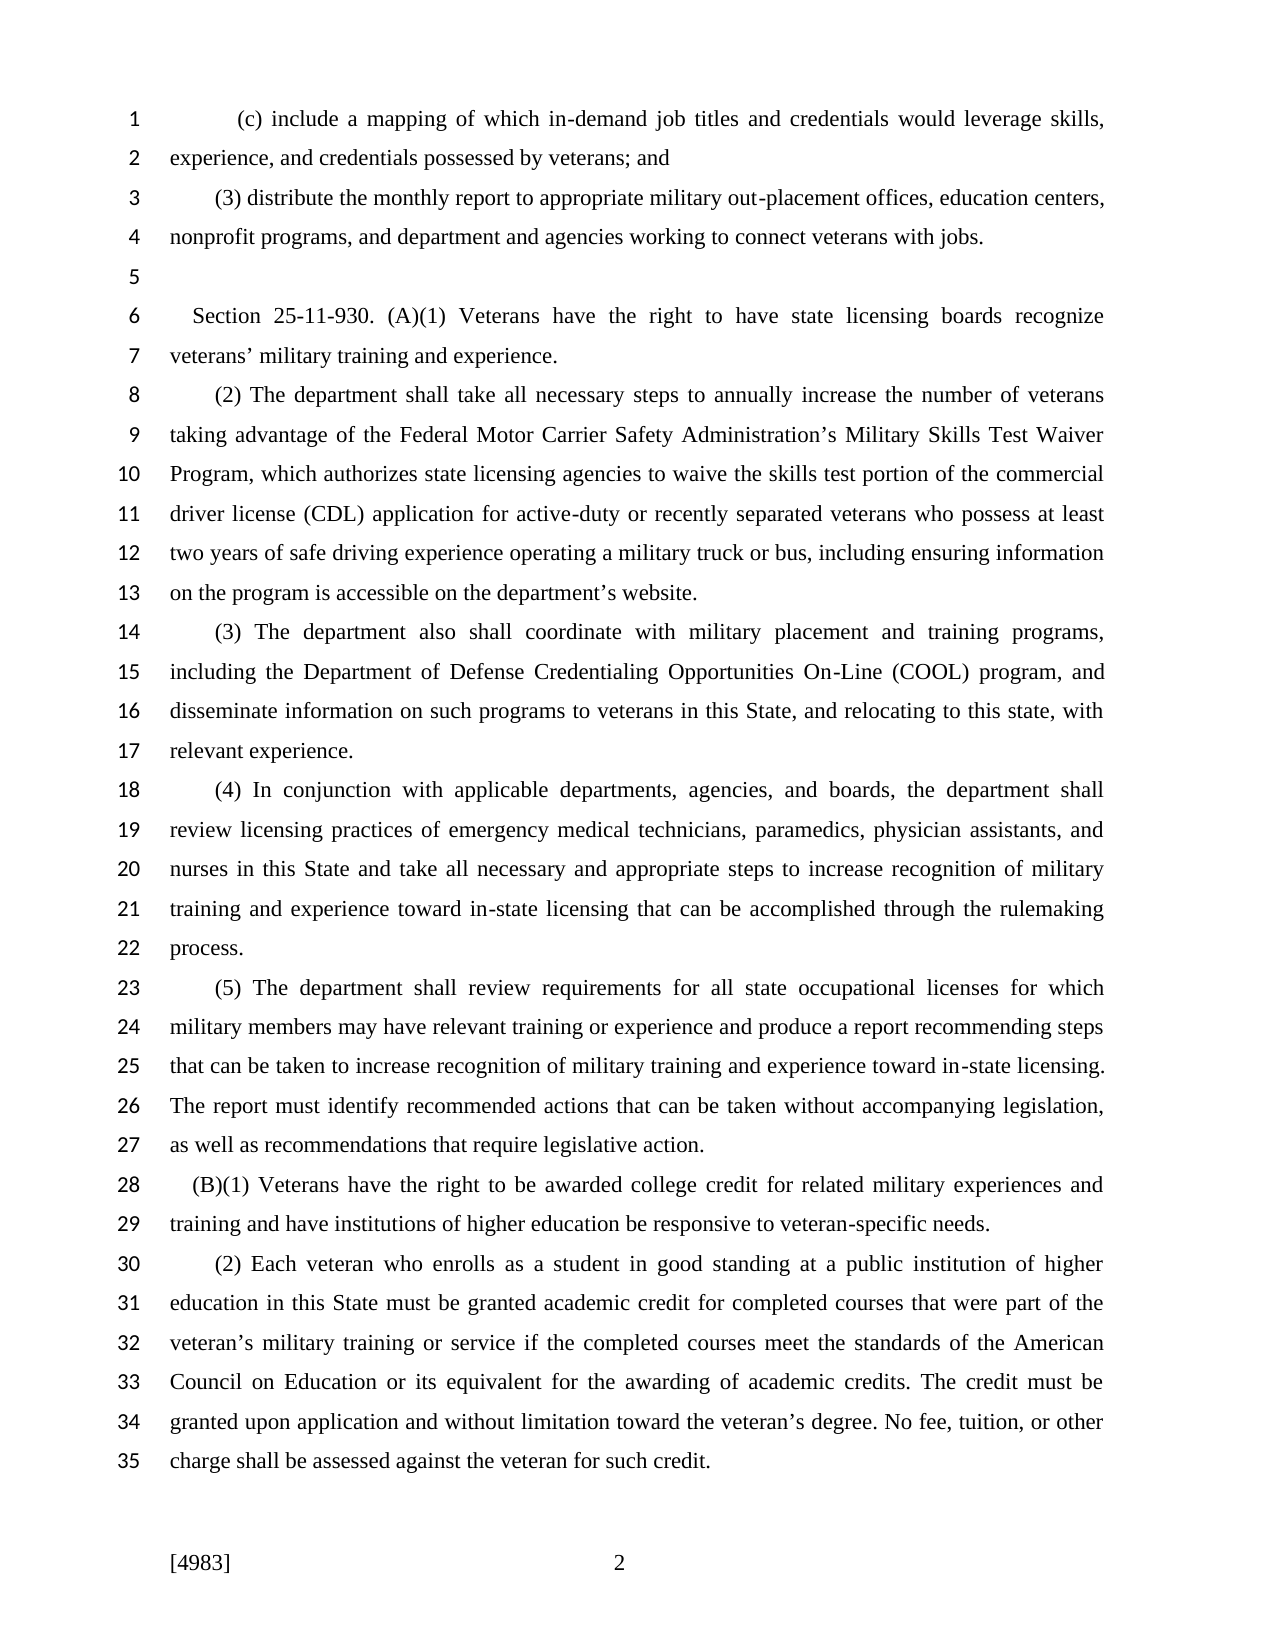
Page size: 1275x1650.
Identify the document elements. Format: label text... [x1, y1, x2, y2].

text (3) distribute the monthly report to appropriate military out‑placement offices, education centers, nonprofit programs, and department and agencies working to connect veterans with jobs. [169, 184, 1106, 250]
text Section 25‑11‑930. (A)(1) Veterans have the right to have state licensing boards recognize veterans’ military training and experience. [169, 302, 1106, 368]
text (c) include a mapping of which in‑demand job titles and credentials would leverage skills, experience, and credentials possessed by veterans; and [169, 105, 1106, 171]
text (3) The department also shall coordinate with military placement and training programs, including the Department of Defense Credentialing Opportunities On‑Line (COOL) program, and disseminate information on such programs to veterans in this State, and relocating to this state, with relevant experience. [169, 618, 1106, 763]
text (4) In conjunction with applicable departments, agencies, and boards, the department shall review licensing practices of emergency medical technicians, paramedics, physician assistants, and nurses in this State and take all necessary and appropriate steps to increase recognition of military training and experience toward in‑state licensing that can be accomplished through the rulemaking process. [169, 776, 1106, 960]
text (2) The department shall take all necessary steps to annually increase the number of veterans taking advantage of the Federal Motor Carrier Safety Administration’s Military Skills Test Waiver Program, which authorizes state licensing agencies to waive the skills test portion of the commercial driver license (CDL) application for active‑duty or recently separated veterans who possess at least two years of safe driving experience operating a military truck or bus, including ensuring information on the program is accessible on the department’s website. [169, 381, 1106, 605]
text (B)(1) Veterans have the right to be awarded college credit for related military experiences and training and have institutions of higher education be responsive to veteran‑specific needs. [169, 1171, 1106, 1237]
text (5) The department shall review requirements for all state occupational licenses for which military members may have relevant training or experience and produce a report recommending steps that can be taken to increase recognition of military training and experience toward in‑state licensing. The report must identify recommended actions that can be taken without accompanying legislation, as well as recommendations that require legislative action. [169, 973, 1106, 1158]
text (2) Each veteran who enrolls as a student in good standing at a public institution of higher education in this State must be granted academic credit for completed courses that were part of the veteran’s military training or service if the completed courses meet the standards of the American Council on Education or its equivalent for the awarding of academic credits. The credit must be granted upon application and without limitation toward the veteran’s degree. No fee, tuition, or other charge shall be assessed against the veteran for such credit. [169, 1250, 1106, 1474]
